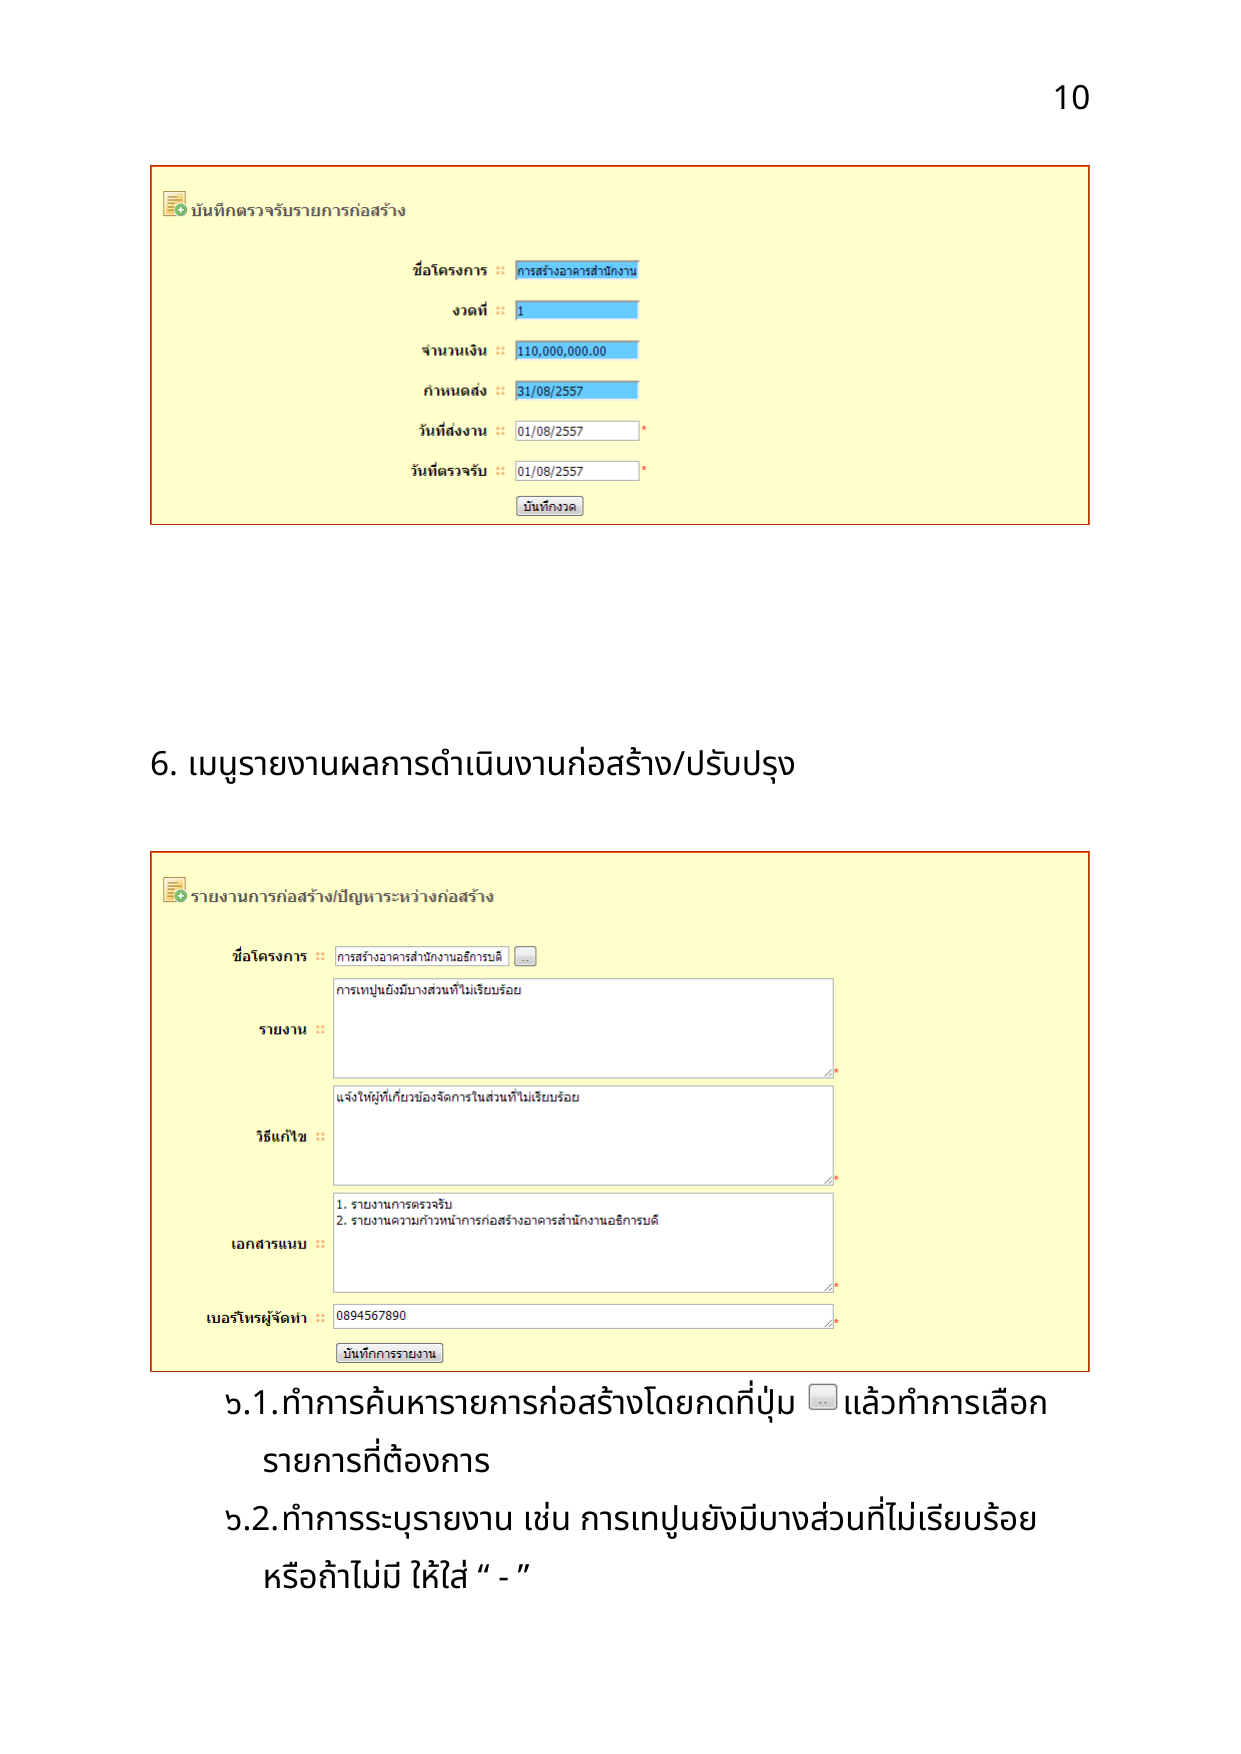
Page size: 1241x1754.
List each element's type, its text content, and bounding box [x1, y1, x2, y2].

picture [150, 164, 1091, 525]
list ทำการระบุรายงาน เช่น การเทปูนยังมีบางส่วนที่ไม่เรียบร้อย หรือถ้าไม่มี ให้ใส่ “ - ” [225, 1494, 1090, 1603]
picture [805, 1380, 843, 1414]
picture [150, 850, 1091, 1372]
list เมนูรายงานผลการดำเนินงานก่อสร้าง/ปรับปรุง [150, 740, 1090, 791]
list ทำการค้นหารายการก่อสร้างโดยกดที่ปุ่ม แล้วทำการเลือกรายการที่ต้องการ [225, 1378, 1090, 1487]
